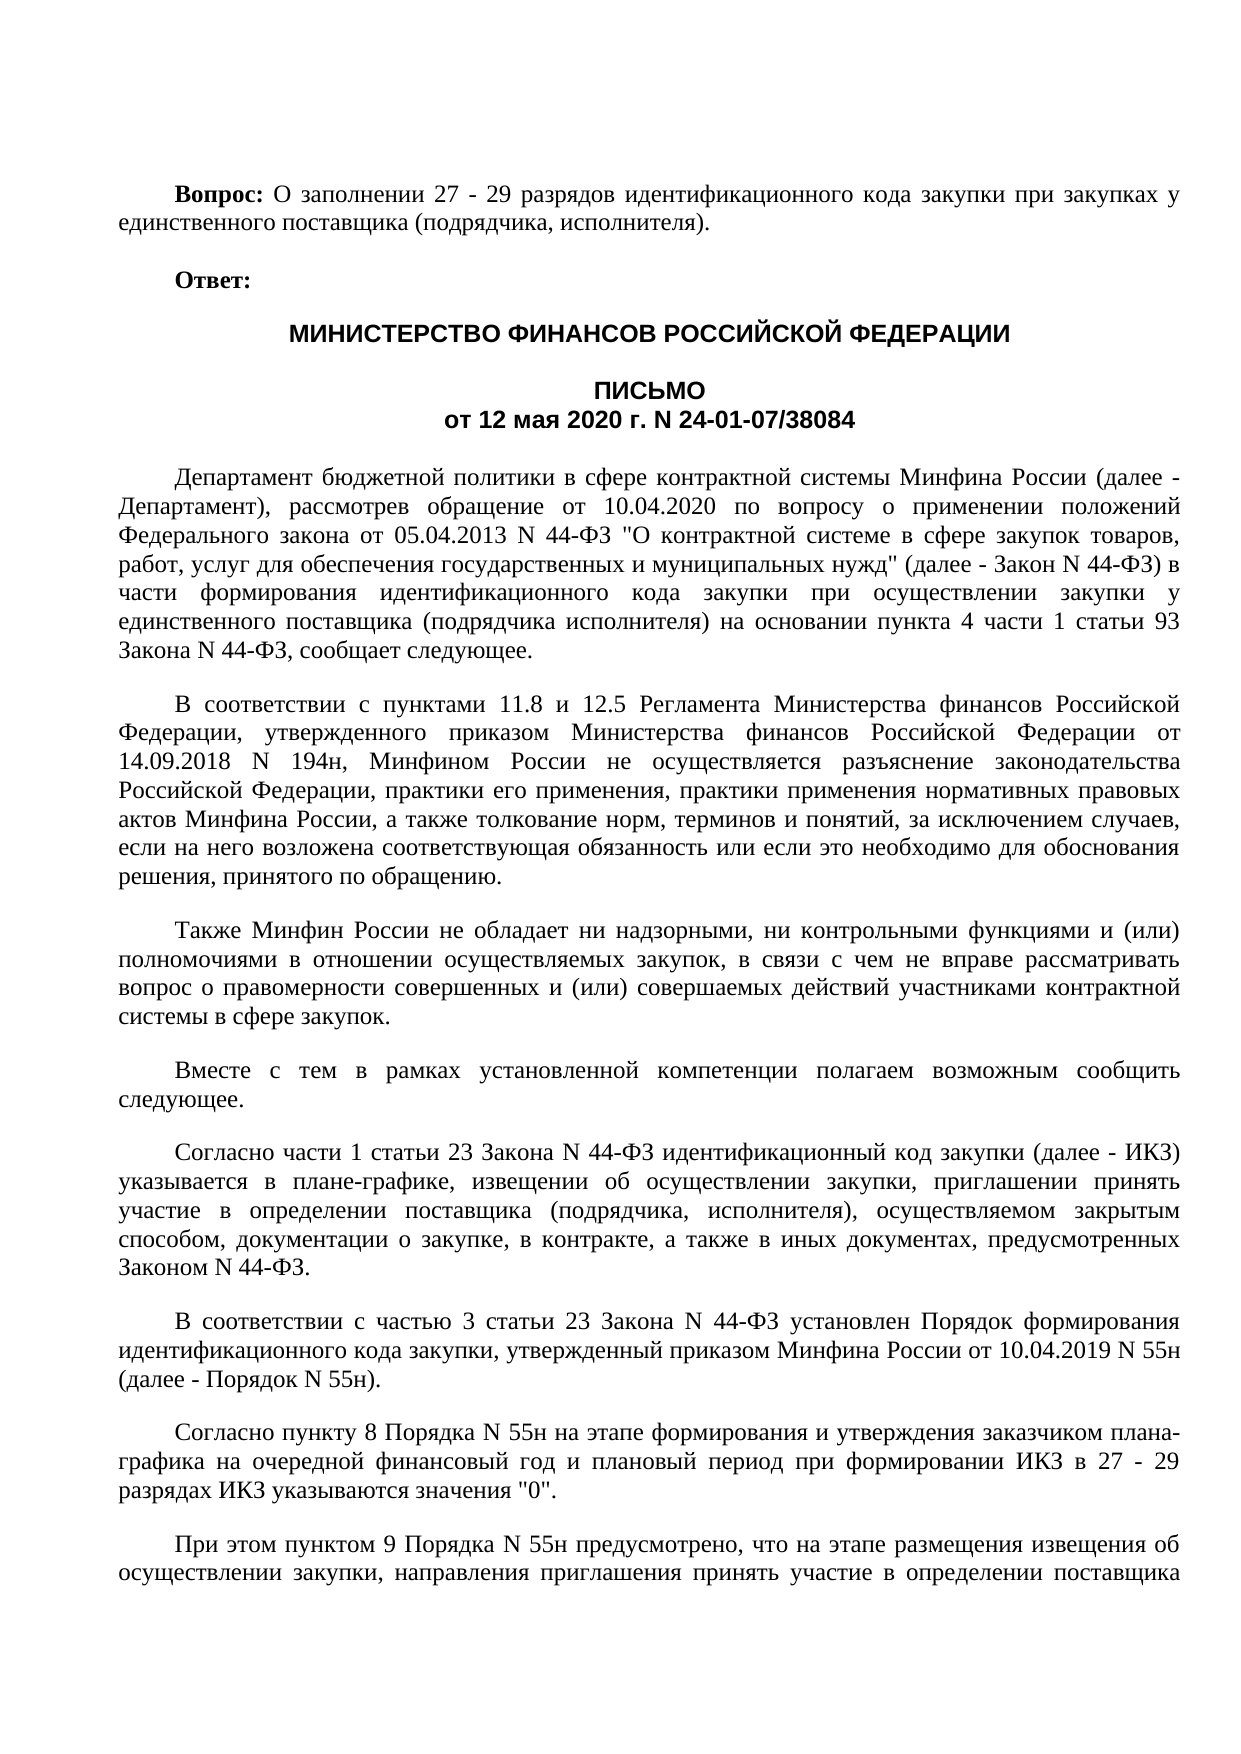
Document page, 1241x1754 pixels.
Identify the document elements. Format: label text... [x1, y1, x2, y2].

title ПИСЬМО [118, 376, 1181, 405]
title от 12 мая 2020 г. N 24-01-07/38084 [118, 405, 1181, 434]
text В соответствии с пунктами 11.8 и 12.5 Регламента Министерства финансов Российской Федерации, утвержденного приказом Министерства финансов Российской Федерации от 14.09.2018 N 194н, Минфином России не осуществляется разъяснение законодательства Российской Федерации, практики его применения, практики применения нормативных правовых актов Минфина России, а также толкование норм, терминов и понятий, за исключением случаев, если на него возложена соответствующая обязанность или если это необходимо для обоснования решения, принятого по обращению. [118, 689, 1181, 890]
text Согласно части 1 статьи 23 Закона N 44-ФЗ идентификационный код закупки (далее - ИКЗ) указывается в плане-графике, извещении об осуществлении закупки, приглашении принять участие в определении поставщика (подрядчика, исполнителя), осуществляемом закрытым способом, документации о закупке, в контракте, а также в иных документах, предусмотренных Законом N 44-ФЗ. [118, 1137, 1181, 1281]
text Вместе с тем в рамках установленной компетенции полагаем возможным сообщить следующее. [118, 1055, 1181, 1112]
title МИНИСТЕРСТВО ФИНАНСОВ РОССИЙСКОЙ ФЕДЕРАЦИИ [118, 319, 1181, 347]
text В соответствии с частью 3 статьи 23 Закона N 44-ФЗ установлен Порядок формирования идентификационного кода закупки, утвержденный приказом Минфина России от 10.04.2019 N 55н (далее - Порядок N 55н). [118, 1306, 1181, 1392]
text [118, 1529, 1181, 1586]
text Ответ: [118, 265, 1181, 294]
text Также Минфин России не обладает ни надзорными, ни контрольными функциями и (или) полномочиями в отношении осуществляемых закупок, в связи с чем не вправе рассматривать вопрос о правомерности совершенных и (или) совершаемых действий участниками контрактной системы в сфере закупок. [118, 915, 1181, 1030]
text Вопрос: О заполнении 27 - 29 разрядов идентификационного кода закупки при закупках у единственного поставщика (подрядчика, исполнителя). [118, 179, 1181, 236]
text Согласно пункту 8 Порядка N 55н на этапе формирования и утверждения заказчиком плана-графика на очередной финансовый год и плановый период при формировании ИКЗ в 27 - 29 разрядах ИКЗ указываются значения "0". [118, 1417, 1181, 1504]
text Департамент бюджетной политики в сфере контрактной системы Минфина России (далее - Департамент), рассмотрев обращение от 10.04.2020 по вопросу о применении положений Федерального закона от 05.04.2013 N 44-ФЗ "О контрактной системе в сфере закупок товаров, работ, услуг для обеспечения государственных и муниципальных нужд" (далее - Закон N 44-ФЗ) в части формирования идентификационного кода закупки при осуществлении закупки у единственного поставщика (подрядчика исполнителя) на основании пункта 4 части 1 статьи 93 Закона N 44-ФЗ, сообщает следующее. [118, 462, 1181, 664]
